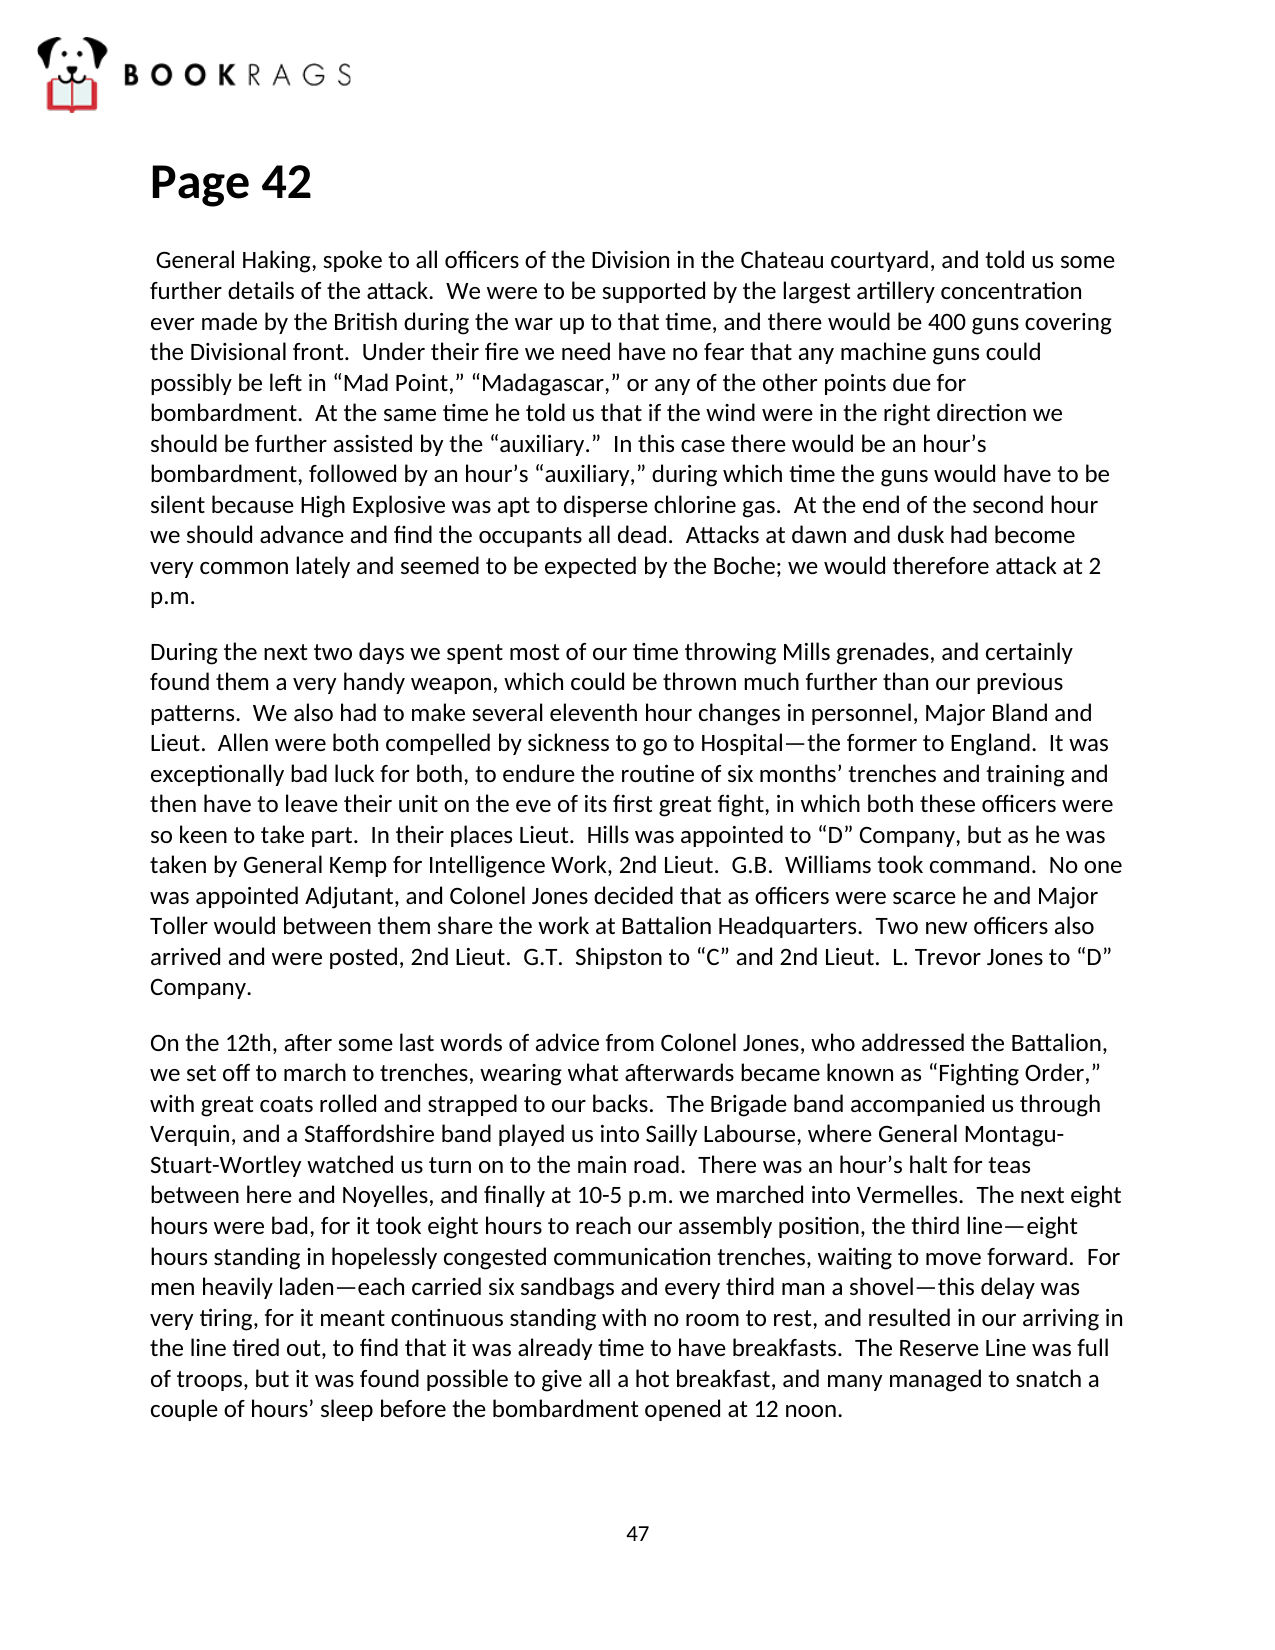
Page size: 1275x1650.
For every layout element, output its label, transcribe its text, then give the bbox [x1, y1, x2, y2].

text During the next two days we spent most of our time throwing Mills grenades, and certainly found them a very handy weapon, which could be thrown much further than our previous patterns. We also had to make several eleventh hour changes in personnel, Major Bland and Lieut. Allen were both compelled by sickness to go to Hospital—­the former to England. It was exceptionally bad luck for both, to endure the routine of six months’ trenches and training and then have to leave their unit on the eve of its first great fight, in which both these officers were so keen to take part. In their places Lieut. Hills was appointed to “D” Company, but as he was taken by General Kemp for Intelligence Work, 2nd Lieut. G.B. Williams took command. No one was appointed Adjutant, and Colonel Jones decided that as officers were scarce he and Major Toller would between them share the work at Battalion Headquarters. Two new officers also arrived and were posted, 2nd Lieut. G.T. Shipston to “C” and 2nd Lieut. L. Trevor Jones to “D” Company. [150, 636, 1125, 1002]
text On the 12th, after some last words of advice from Colonel Jones, who addressed the Battalion, we set off to march to trenches, wearing what afterwards became known as “Fighting Order,” with great coats rolled and strapped to our backs. The Brigade band accompanied us through Verquin, and a Staffordshire band played us into Sailly Labourse, where General Montagu-Stuart-Wortley watched us turn on to the main road. There was an hour’s halt for teas between here and Noyelles, and finally at 10-5 p.m. we marched into Vermelles. The next eight hours were bad, for it took eight hours to reach our assembly position, the third line—­eight hours standing in hopelessly congested communication trenches, waiting to move forward. For men heavily laden—­each carried six sandbags and every third man a shovel—­this delay was very tiring, for it meant continuous standing with no room to rest, and resulted in our arriving in the line tired out, to find that it was already time to have breakfasts. The Reserve Line was full of troops, but it was found possible to give all a hot breakfast, and many managed to snatch a couple of hours’ sleep before the bombardment opened at 12 noon. [150, 1027, 1125, 1424]
picture [37, 37, 351, 113]
text General Haking, spoke to all officers of the Division in the Chateau courtyard, and told us some further details of the attack. We were to be supported by the largest artillery concentration ever made by the British during the war up to that time, and there would be 400 guns covering the Divisional front. Under their fire we need have no fear that any machine guns could possibly be left in “Mad Point,” “Madagascar,” or any of the other points due for bombardment. At the same time he told us that if the wind were in the right direction we should be further assisted by the “auxiliary.” In this case there would be an hour’s bombardment, followed by an hour’s “auxiliary,” during which time the guns would have to be silent because High Explosive was apt to disperse chlorine gas. At the end of the second hour we should advance and find the occupants all dead. Attacks at dawn and dusk had become very common lately and seemed to be expected by the Boche; we would therefore attack at 2 p.m. [150, 244, 1125, 611]
text Page 42 [150, 150, 1125, 211]
